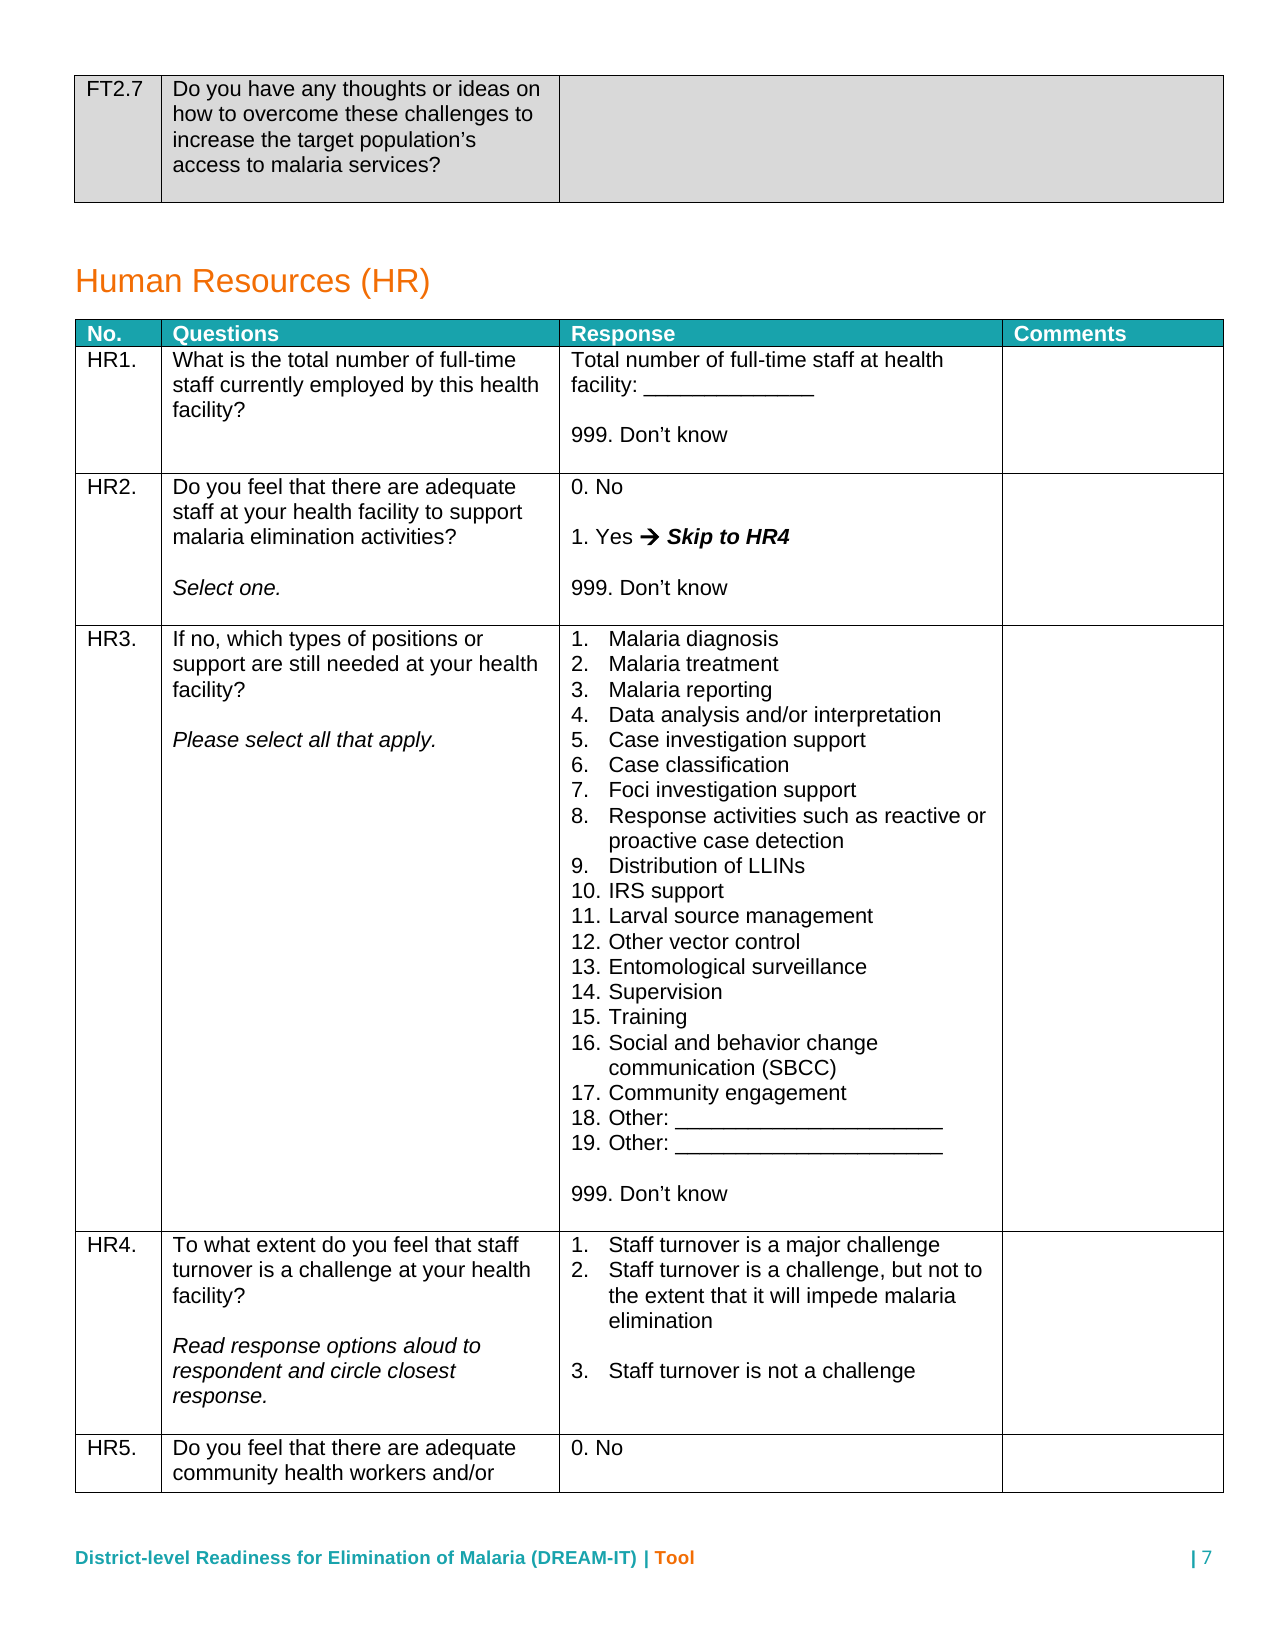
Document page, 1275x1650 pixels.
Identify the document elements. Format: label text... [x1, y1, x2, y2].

table_header Questions [162, 320, 559, 346]
table_header No. [76, 320, 161, 346]
table_header Response [560, 320, 1002, 346]
table_cell [1003, 474, 1223, 625]
table_cell Total number of full-time staff at health facility: ______________ 999. Don’t know [560, 347, 1002, 473]
table_cell 0. No 1. Yes Skip to HR4 999. Don’t know [560, 474, 1002, 625]
table_cell HR3. [76, 626, 161, 1231]
table_cell Do you have any thoughts or ideas on how to overcome these challenges to increase the target population’s access to malaria services? [162, 76, 559, 202]
table_cell HR2. [76, 474, 161, 625]
table_cell If no, which types of positions or support are still needed at your health facility? Please select all that apply. [162, 626, 559, 1231]
table_cell HR4. [76, 1232, 161, 1434]
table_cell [560, 1435, 1002, 1492]
table_cell [1003, 347, 1223, 473]
table_cell Do you feel that there are adequate staff at your health facility to support malaria elimination activities? Select one. [162, 474, 559, 625]
table_header Comments [1003, 320, 1223, 346]
table_cell HR5. [76, 1435, 161, 1492]
table_cell Staff turnover is a major challenge Staff turnover is a challenge, but not to the extent that it will impede malaria elimination Staff turnover is not a challenge [560, 1232, 1002, 1434]
table_cell [1003, 1232, 1223, 1434]
table_cell What is the total number of full-time staff currently employed by this health facility? [162, 347, 559, 473]
table_cell [560, 76, 1223, 202]
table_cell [162, 1435, 559, 1492]
table_cell FT2.7 [75, 76, 161, 202]
table_cell [1003, 626, 1223, 1231]
table_cell To what extent do you feel that staff turnover is a challenge at your health facility? Read response options aloud to respondent and circle closest response. [162, 1232, 559, 1434]
table_cell HR1. [76, 347, 161, 473]
subtitle Human Resources (HR) [75, 261, 1200, 300]
table_cell [1003, 1435, 1223, 1492]
table_cell Malaria diagnosis Malaria treatment Malaria reporting Data analysis and/or interpretation Case investigation support Case classification Foci investigation support Response activities such as reactive or proactive case detection Distribution of LLINs IRS support Larval source management Other vector control Entomological surveillance Supervision Training Social and behavior change communication (SBCC) Community engagement Other: ______________________ Other: ______________________ 999. Don’t know [560, 626, 1002, 1231]
